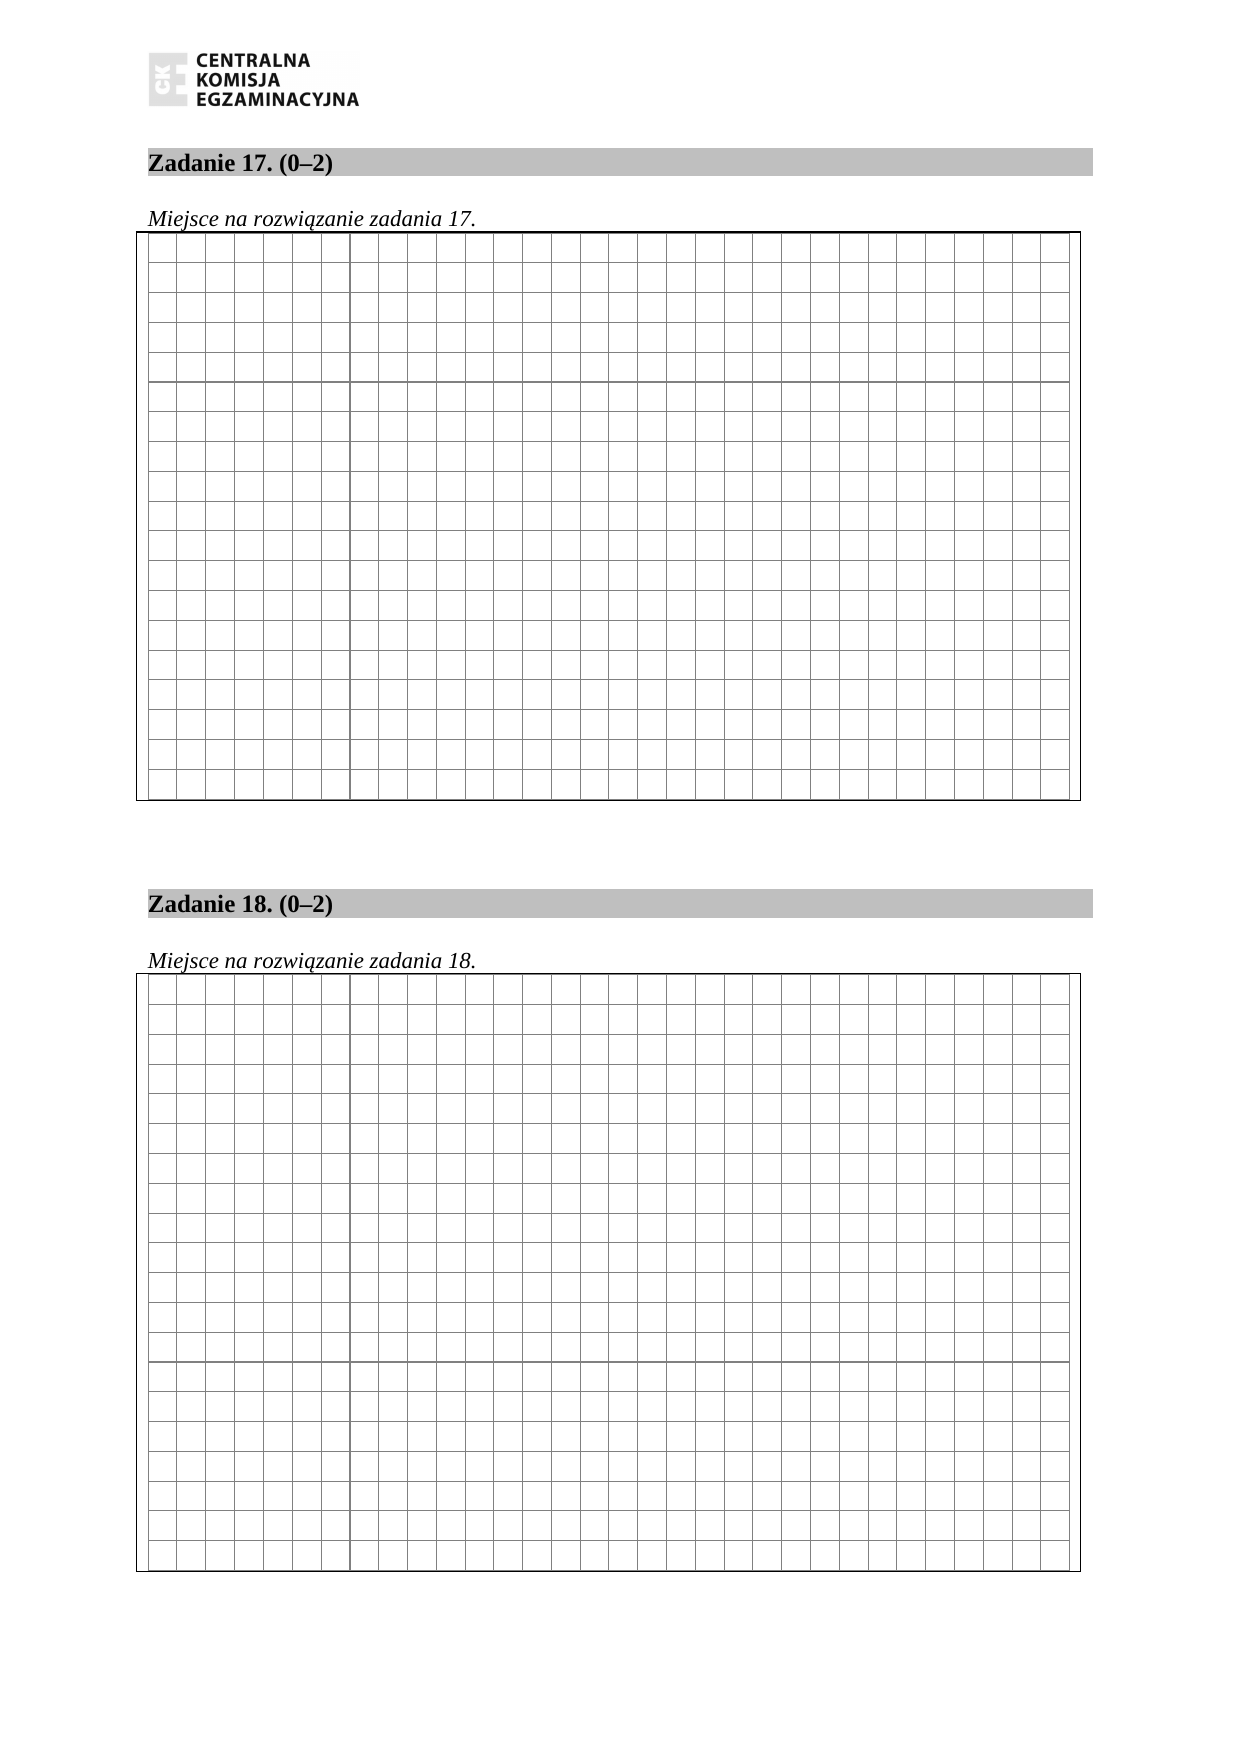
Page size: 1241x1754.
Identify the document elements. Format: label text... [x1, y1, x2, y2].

table_header [379, 442, 407, 471]
table_header [725, 1422, 752, 1451]
table_header [782, 740, 810, 769]
table_header [437, 412, 465, 441]
table_header [955, 1541, 983, 1570]
table_header [609, 621, 637, 650]
table_header [293, 591, 321, 620]
table_header [609, 323, 637, 352]
table_header [638, 1035, 666, 1064]
table_header [264, 1005, 292, 1034]
table_header [581, 1511, 608, 1540]
table_header [696, 1422, 724, 1451]
table_header [206, 472, 234, 501]
table_header [667, 234, 695, 262]
table_header [840, 1005, 868, 1034]
table_header [149, 1214, 176, 1242]
table_header [638, 293, 666, 322]
table_header [897, 383, 925, 411]
table_header [322, 472, 349, 501]
table_header [206, 1273, 234, 1302]
table_header [581, 1333, 608, 1361]
table_header [869, 1094, 896, 1123]
table_header [1013, 323, 1040, 352]
table_header [235, 1124, 263, 1153]
table_header [408, 1154, 436, 1183]
table_header [753, 740, 781, 769]
table_header [552, 1243, 580, 1272]
table_header [235, 1333, 263, 1361]
table_header [552, 1214, 580, 1242]
table_header [293, 1214, 321, 1242]
table_header [1013, 383, 1040, 411]
table_header [437, 1452, 465, 1481]
table_header [494, 234, 522, 262]
table_header [725, 383, 752, 411]
table_header [494, 442, 522, 471]
table_header [926, 1184, 954, 1213]
table_header [840, 1511, 868, 1540]
table_header [667, 975, 695, 1004]
table_header [753, 1214, 781, 1242]
table_header [667, 412, 695, 441]
table_header [552, 323, 580, 352]
table_header [638, 383, 666, 411]
table_header [955, 651, 983, 679]
table_header [322, 1303, 349, 1332]
table_header [523, 293, 551, 322]
table_header [869, 412, 896, 441]
table_header [137, 974, 148, 1571]
table_header [379, 740, 407, 769]
table_header [984, 621, 1012, 650]
table_header [753, 323, 781, 352]
table_header [696, 353, 724, 381]
table_header [696, 442, 724, 471]
table_header [725, 1541, 752, 1570]
table_header [1013, 1452, 1040, 1481]
table_header [494, 1124, 522, 1153]
table_header [667, 383, 695, 411]
table_header [177, 975, 205, 1004]
table_header [984, 1452, 1012, 1481]
table_header [840, 1214, 868, 1242]
table_header [235, 502, 263, 530]
table_header [638, 1303, 666, 1332]
table_header [523, 263, 551, 292]
table_header [1041, 591, 1069, 620]
table_header [638, 412, 666, 441]
table_header [696, 1214, 724, 1242]
table_header [753, 1273, 781, 1302]
table_header [869, 710, 896, 739]
table_header [293, 651, 321, 679]
table_header [293, 412, 321, 441]
table_header [322, 323, 349, 352]
table_header [1041, 412, 1069, 441]
table_header [322, 412, 349, 441]
table_header [984, 1005, 1012, 1034]
table_header [840, 770, 868, 799]
table_header [322, 1035, 349, 1064]
table_header [466, 1124, 493, 1153]
table_header [869, 323, 896, 352]
table_header [437, 1065, 465, 1093]
table_header [869, 1422, 896, 1451]
table_header [1013, 1005, 1040, 1034]
table_header [351, 621, 378, 650]
table_header [1070, 974, 1080, 1571]
table_header [149, 353, 176, 381]
table_header [782, 234, 810, 262]
table_header [1041, 975, 1069, 1004]
table_header [581, 531, 608, 560]
table_header [235, 710, 263, 739]
table_header [955, 1065, 983, 1093]
table_header [725, 442, 752, 471]
table_header [811, 1154, 839, 1183]
table_header [782, 770, 810, 799]
table_header [782, 651, 810, 679]
table_header [322, 621, 349, 650]
table_header [293, 1065, 321, 1093]
table_header [437, 710, 465, 739]
table_header [437, 561, 465, 590]
table_header [149, 1065, 176, 1093]
table_header [206, 531, 234, 560]
table_header [897, 1243, 925, 1272]
table_header [1041, 1422, 1069, 1451]
table_header [955, 975, 983, 1004]
table_header [840, 621, 868, 650]
table_header [609, 1214, 637, 1242]
table_header [552, 353, 580, 381]
table_header [753, 1094, 781, 1123]
table_header [984, 412, 1012, 441]
table_header [926, 263, 954, 292]
table_header [897, 1511, 925, 1540]
table_header [696, 621, 724, 650]
table_header [696, 502, 724, 530]
table_header [638, 1243, 666, 1272]
table_header [1041, 1065, 1069, 1093]
table_header [149, 1005, 176, 1034]
table_header [955, 680, 983, 709]
table_header [264, 1452, 292, 1481]
table_header [753, 1065, 781, 1093]
table_header [137, 233, 148, 800]
table_header [552, 1005, 580, 1034]
table_header [638, 770, 666, 799]
table_header [811, 323, 839, 352]
table_header [293, 561, 321, 590]
table_header [149, 293, 176, 322]
table_header [293, 472, 321, 501]
table_header [696, 323, 724, 352]
table_header [523, 353, 551, 381]
table_header [322, 770, 349, 799]
table_header [897, 591, 925, 620]
table_header [984, 1392, 1012, 1421]
table_header [437, 1184, 465, 1213]
table_header [725, 770, 752, 799]
table_header [552, 1482, 580, 1510]
table_header [811, 1303, 839, 1332]
table_header [897, 293, 925, 322]
table_header [696, 561, 724, 590]
table_header [293, 1035, 321, 1064]
table_header [437, 1303, 465, 1332]
table_header [753, 680, 781, 709]
table_header [523, 1065, 551, 1093]
table_header [466, 740, 493, 769]
table_header [581, 1243, 608, 1272]
table_header [494, 1541, 522, 1570]
table_header [1013, 1303, 1040, 1332]
table_header [264, 1273, 292, 1302]
table_header [926, 1392, 954, 1421]
table_header [581, 770, 608, 799]
table_header [177, 1214, 205, 1242]
table_header [322, 1243, 349, 1272]
table_header [811, 442, 839, 471]
table_header [638, 561, 666, 590]
table_header [177, 412, 205, 441]
table_header [177, 740, 205, 769]
table_header [782, 1452, 810, 1481]
table_header [437, 1273, 465, 1302]
table_header [1070, 233, 1080, 800]
table_header [408, 1303, 436, 1332]
table_header [408, 442, 436, 471]
table_header [1041, 1124, 1069, 1153]
table_header [264, 293, 292, 322]
table_header [264, 1184, 292, 1213]
table_header [206, 975, 234, 1004]
table_header [609, 1392, 637, 1421]
table_header [782, 442, 810, 471]
table_header [494, 710, 522, 739]
table_header [667, 1363, 695, 1391]
table_header [638, 531, 666, 560]
table_header [638, 1154, 666, 1183]
table_header [725, 1154, 752, 1183]
table_header [840, 1303, 868, 1332]
table_header [869, 1124, 896, 1153]
table_header [638, 710, 666, 739]
table_header [408, 293, 436, 322]
table_header [811, 1243, 839, 1272]
table_header [638, 472, 666, 501]
table_header [609, 442, 637, 471]
table_header [149, 1184, 176, 1213]
table_header [667, 1184, 695, 1213]
table_header [206, 1392, 234, 1421]
table_header [149, 1035, 176, 1064]
table_header [351, 770, 378, 799]
table_header [696, 1511, 724, 1540]
table_header [581, 1035, 608, 1064]
table_header [782, 561, 810, 590]
table_header [177, 502, 205, 530]
table_header [581, 1124, 608, 1153]
table_header [351, 591, 378, 620]
table_header [379, 1482, 407, 1510]
table_header [667, 621, 695, 650]
table_header [523, 1303, 551, 1332]
table_header [264, 1422, 292, 1451]
table_header [466, 1094, 493, 1123]
table_header [782, 1273, 810, 1302]
table_header [466, 1452, 493, 1481]
table_header [984, 1303, 1012, 1332]
table_header [177, 353, 205, 381]
table_header [437, 621, 465, 650]
table_header [581, 412, 608, 441]
table_header [552, 1065, 580, 1093]
table_header [293, 1511, 321, 1540]
table_header [466, 412, 493, 441]
table_header [408, 263, 436, 292]
table_header [753, 591, 781, 620]
table_header [696, 1303, 724, 1332]
table_header [725, 1065, 752, 1093]
table_header [753, 1482, 781, 1510]
table_header [206, 1005, 234, 1034]
table_header [149, 1124, 176, 1153]
table_header [955, 1422, 983, 1451]
table_header [955, 770, 983, 799]
table_header [408, 1363, 436, 1391]
table_header [609, 472, 637, 501]
table_header [696, 531, 724, 560]
table_header [523, 651, 551, 679]
table_header [811, 1363, 839, 1391]
table_header [926, 442, 954, 471]
table_header [235, 1482, 263, 1510]
table_header [293, 1482, 321, 1510]
table_header [437, 323, 465, 352]
table_header [408, 1094, 436, 1123]
table_header [609, 1482, 637, 1510]
table_header [869, 1184, 896, 1213]
table_header [552, 1303, 580, 1332]
table_header [293, 502, 321, 530]
table_header [1013, 651, 1040, 679]
table_header [466, 1184, 493, 1213]
table_header [437, 1363, 465, 1391]
table_header [437, 1154, 465, 1183]
table_header [984, 770, 1012, 799]
table_header [1013, 353, 1040, 381]
table_header [897, 710, 925, 739]
table_header [437, 1422, 465, 1451]
table_header [466, 234, 493, 262]
table_header [955, 1184, 983, 1213]
table_header [351, 323, 378, 352]
table_header [494, 383, 522, 411]
table_header [638, 1482, 666, 1510]
table_header [149, 1541, 176, 1570]
table_header [753, 1005, 781, 1034]
table_header [926, 293, 954, 322]
table_header [926, 740, 954, 769]
table_header [466, 1333, 493, 1361]
table_header [149, 1482, 176, 1510]
table_header [293, 1273, 321, 1302]
table_header [206, 383, 234, 411]
table_header [1013, 1035, 1040, 1064]
table_header [466, 353, 493, 381]
table_header [408, 591, 436, 620]
table_header [177, 1392, 205, 1421]
table_header [523, 234, 551, 262]
table_header [293, 442, 321, 471]
table_header [840, 1541, 868, 1570]
table_header [235, 1541, 263, 1570]
table_header [552, 442, 580, 471]
table_header [408, 1422, 436, 1451]
table_header [753, 1184, 781, 1213]
table_header [609, 1005, 637, 1034]
table_header [897, 1363, 925, 1391]
table_header [897, 1273, 925, 1302]
table_header [926, 1511, 954, 1540]
table_header [552, 531, 580, 560]
table_header [552, 1392, 580, 1421]
table_header [235, 234, 263, 262]
table_header [984, 353, 1012, 381]
table_header [1013, 1482, 1040, 1510]
table_header [753, 1541, 781, 1570]
table_header [782, 1511, 810, 1540]
table_header [753, 621, 781, 650]
table_header [955, 1035, 983, 1064]
table_header [177, 1541, 205, 1570]
table_header [437, 680, 465, 709]
table_header [177, 1154, 205, 1183]
table_header [466, 472, 493, 501]
table_header [869, 442, 896, 471]
table_header [206, 1184, 234, 1213]
table_header [782, 1124, 810, 1153]
table_header [696, 651, 724, 679]
table_header [667, 263, 695, 292]
table_header [264, 651, 292, 679]
table_header [437, 975, 465, 1004]
table_header [897, 1065, 925, 1093]
table_header [264, 502, 292, 530]
table_header [149, 412, 176, 441]
table_header [177, 263, 205, 292]
table_header [351, 472, 378, 501]
table_header [869, 740, 896, 769]
table_header [667, 293, 695, 322]
table_header [264, 740, 292, 769]
table_header [926, 383, 954, 411]
table_header [264, 770, 292, 799]
table_header [1013, 442, 1040, 471]
table_header [609, 1303, 637, 1332]
table_header [177, 1333, 205, 1361]
table_header [725, 1363, 752, 1391]
table_header [322, 442, 349, 471]
table_header [869, 975, 896, 1004]
table_header [379, 1363, 407, 1391]
table_header [1013, 1333, 1040, 1361]
table_header [523, 975, 551, 1004]
table_header [696, 1273, 724, 1302]
table_header [1041, 680, 1069, 709]
table_header [552, 680, 580, 709]
table_header [322, 1154, 349, 1183]
table_header [782, 531, 810, 560]
table_header [379, 1065, 407, 1093]
table_header [984, 383, 1012, 411]
table_header [552, 1273, 580, 1302]
table_header [379, 680, 407, 709]
table_header [696, 1035, 724, 1064]
table_header [235, 770, 263, 799]
table_header [840, 1273, 868, 1302]
table_header [725, 1243, 752, 1272]
table_header [408, 1184, 436, 1213]
table_header [1041, 472, 1069, 501]
table_header [1013, 1511, 1040, 1540]
table_header [235, 442, 263, 471]
table_header [984, 1363, 1012, 1391]
table_header [322, 1482, 349, 1510]
table_header [667, 710, 695, 739]
table_header [725, 1452, 752, 1481]
table_header [638, 1094, 666, 1123]
table_header [581, 1452, 608, 1481]
table_header [840, 710, 868, 739]
table_header [638, 1184, 666, 1213]
table_header [322, 234, 349, 262]
table_header [638, 1511, 666, 1540]
table_header [753, 651, 781, 679]
table_header [840, 323, 868, 352]
table_header [293, 1094, 321, 1123]
table_header [552, 502, 580, 530]
table_header [782, 710, 810, 739]
table_header [437, 353, 465, 381]
table_header [206, 1303, 234, 1332]
table_header [235, 412, 263, 441]
table_header [1041, 1243, 1069, 1272]
table_header [725, 293, 752, 322]
table_header [1013, 1363, 1040, 1391]
table_header [206, 1065, 234, 1093]
table_header [149, 1392, 176, 1421]
table_header [926, 234, 954, 262]
table_header [177, 1124, 205, 1153]
table_header [408, 621, 436, 650]
table_header [753, 472, 781, 501]
table_header [840, 1363, 868, 1391]
table_header [581, 1541, 608, 1570]
table_header [206, 502, 234, 530]
table_header [264, 412, 292, 441]
table_header [811, 383, 839, 411]
table_header [667, 353, 695, 381]
table_header [581, 591, 608, 620]
table_header [408, 1065, 436, 1093]
table_header [782, 263, 810, 292]
table_header [897, 531, 925, 560]
table_header [523, 442, 551, 471]
table_header [955, 383, 983, 411]
table_header [811, 1124, 839, 1153]
table_header [753, 531, 781, 560]
table_header [379, 1511, 407, 1540]
table_header [206, 1482, 234, 1510]
table_header [869, 263, 896, 292]
table_header [149, 740, 176, 769]
table_header [725, 234, 752, 262]
table_header [264, 1511, 292, 1540]
table_header [379, 1124, 407, 1153]
table_header [235, 1363, 263, 1391]
table_header [264, 1243, 292, 1272]
table_header [437, 1511, 465, 1540]
table_header [177, 323, 205, 352]
table_header [523, 502, 551, 530]
table_header [206, 740, 234, 769]
table_header [984, 502, 1012, 530]
table_header [926, 710, 954, 739]
table_header [206, 234, 234, 262]
table_header [379, 1303, 407, 1332]
table_header [955, 1094, 983, 1123]
picture [147, 51, 360, 108]
table_header [494, 1511, 522, 1540]
table_header [523, 740, 551, 769]
table_header [897, 263, 925, 292]
table_header [293, 1541, 321, 1570]
table_header [523, 412, 551, 441]
table_header [149, 1511, 176, 1540]
table_header [494, 1333, 522, 1361]
table_header [494, 975, 522, 1004]
table_header [609, 1273, 637, 1302]
table_header [984, 1243, 1012, 1272]
table_header [667, 591, 695, 620]
table_header [1041, 740, 1069, 769]
table_header [811, 1392, 839, 1421]
table_header [437, 1214, 465, 1242]
table_header [206, 621, 234, 650]
table_header [1041, 1452, 1069, 1481]
table_header [177, 442, 205, 471]
table_header [206, 263, 234, 292]
table_header [897, 323, 925, 352]
table_header [811, 770, 839, 799]
table_header [984, 1482, 1012, 1510]
table_header [984, 323, 1012, 352]
table_header [206, 1422, 234, 1451]
table_header [149, 1273, 176, 1302]
table_header [897, 1094, 925, 1123]
table_header [235, 561, 263, 590]
table_header [840, 234, 868, 262]
table_header [811, 1273, 839, 1302]
table_header [638, 651, 666, 679]
table_header [293, 710, 321, 739]
table_header [494, 740, 522, 769]
table_header [149, 442, 176, 471]
table_header [1013, 1154, 1040, 1183]
table_header [264, 1124, 292, 1153]
table_header [869, 1541, 896, 1570]
table_header [264, 680, 292, 709]
table_header [782, 502, 810, 530]
table_header [638, 234, 666, 262]
table_header [667, 1482, 695, 1510]
table_header [696, 1243, 724, 1272]
table_header [840, 1154, 868, 1183]
table_header [1041, 1303, 1069, 1332]
table_header [466, 293, 493, 322]
table_header [264, 1363, 292, 1391]
table_header [206, 651, 234, 679]
table_header [1041, 710, 1069, 739]
table_header [725, 621, 752, 650]
table_header [206, 1154, 234, 1183]
table_header [782, 1065, 810, 1093]
table_header [897, 472, 925, 501]
table_header [840, 975, 868, 1004]
table_header [466, 1482, 493, 1510]
table_header [840, 591, 868, 620]
table_header [437, 383, 465, 411]
table_header [696, 740, 724, 769]
table_header [437, 740, 465, 769]
table_header [293, 975, 321, 1004]
text Miejsce na rozwiązanie zadania 17. [148, 205, 1093, 231]
table_header [408, 353, 436, 381]
table_header [177, 383, 205, 411]
table_header [926, 680, 954, 709]
table_header [696, 1065, 724, 1093]
table_header [379, 293, 407, 322]
table_header [523, 1333, 551, 1361]
table_header [1041, 561, 1069, 590]
table_header [581, 710, 608, 739]
table_header [379, 1541, 407, 1570]
table_header [552, 1363, 580, 1391]
table_header [926, 1333, 954, 1361]
table_header [638, 1124, 666, 1153]
table_header [638, 1392, 666, 1421]
table_header [177, 1511, 205, 1540]
table_header [638, 1273, 666, 1302]
table_header [840, 1124, 868, 1153]
table_header [840, 1392, 868, 1421]
table_header [897, 975, 925, 1004]
table_header [552, 1184, 580, 1213]
table_header [206, 561, 234, 590]
table_header [897, 1303, 925, 1332]
table_header [149, 531, 176, 560]
table_header [408, 383, 436, 411]
table_header [437, 293, 465, 322]
table_header [1013, 770, 1040, 799]
table_header [235, 472, 263, 501]
table_header [351, 680, 378, 709]
table_header [149, 621, 176, 650]
table_header [753, 1243, 781, 1272]
table_header [955, 1333, 983, 1361]
table_header [840, 442, 868, 471]
table_header [581, 975, 608, 1004]
table_header [581, 234, 608, 262]
table_header [1041, 263, 1069, 292]
text Zadanie 18. (0–2) [148, 889, 1093, 918]
table_header [1041, 1392, 1069, 1421]
table_header [494, 1303, 522, 1332]
table_header [926, 1065, 954, 1093]
table_header [696, 1094, 724, 1123]
table_header [235, 621, 263, 650]
table_header [351, 1333, 378, 1361]
table_header [609, 1154, 637, 1183]
table_header [667, 1243, 695, 1272]
table_header [725, 1094, 752, 1123]
table_header [753, 1154, 781, 1183]
table_header [667, 1333, 695, 1361]
table_header [609, 383, 637, 411]
table_header [725, 975, 752, 1004]
table_header [1041, 1541, 1069, 1570]
table_header [149, 975, 176, 1004]
table_header [753, 502, 781, 530]
table_header [638, 740, 666, 769]
table_header [955, 412, 983, 441]
table_header [869, 561, 896, 590]
table_header [408, 1273, 436, 1302]
table_header [149, 1094, 176, 1123]
table_header [293, 1422, 321, 1451]
table_header [293, 353, 321, 381]
table_header [1041, 1184, 1069, 1213]
table_header [466, 383, 493, 411]
table_header [523, 621, 551, 650]
table_header [466, 975, 493, 1004]
table_header [782, 975, 810, 1004]
table_header [897, 1035, 925, 1064]
table_header [235, 1035, 263, 1064]
table_header [293, 1333, 321, 1361]
table_header [638, 1363, 666, 1391]
table_header [840, 1333, 868, 1361]
table_header [1041, 1154, 1069, 1183]
table_header [293, 1124, 321, 1153]
table_header [408, 502, 436, 530]
table_header [926, 1154, 954, 1183]
table_header [1013, 591, 1040, 620]
table_header [696, 770, 724, 799]
table_header [581, 263, 608, 292]
table_header [379, 770, 407, 799]
table_header [351, 1214, 378, 1242]
table_header [696, 412, 724, 441]
table_header [1013, 1273, 1040, 1302]
table_header [782, 1333, 810, 1361]
table_header [293, 1154, 321, 1183]
table_header [955, 263, 983, 292]
table_header [1013, 502, 1040, 530]
table_header [955, 1273, 983, 1302]
table_header [581, 323, 608, 352]
table_header [149, 680, 176, 709]
table_header [437, 1392, 465, 1421]
table_header [552, 234, 580, 262]
table_header [840, 472, 868, 501]
table_header [293, 1392, 321, 1421]
table_header [149, 472, 176, 501]
table_header [206, 710, 234, 739]
table_header [408, 531, 436, 560]
table_header [149, 651, 176, 679]
table_header [235, 1094, 263, 1123]
table_header [782, 1392, 810, 1421]
table_header [523, 323, 551, 352]
table_header [609, 1094, 637, 1123]
table_header [177, 1303, 205, 1332]
table_header [206, 591, 234, 620]
table_header [408, 412, 436, 441]
table_header [322, 531, 349, 560]
table_header [322, 1363, 349, 1391]
table_header [840, 1422, 868, 1451]
table_header [379, 472, 407, 501]
table_header [235, 975, 263, 1004]
table_header [926, 323, 954, 352]
table_header [437, 234, 465, 262]
table_header [581, 1482, 608, 1510]
table_header [638, 263, 666, 292]
table_header [552, 1541, 580, 1570]
table_header [437, 770, 465, 799]
table_header [897, 353, 925, 381]
table_header [696, 472, 724, 501]
table_header [379, 1154, 407, 1183]
table_header [466, 770, 493, 799]
table_header [379, 1392, 407, 1421]
table_header [955, 1303, 983, 1332]
table_header [811, 591, 839, 620]
table_header [725, 651, 752, 679]
table_header [984, 1511, 1012, 1540]
table_header [955, 323, 983, 352]
table_header [897, 1452, 925, 1481]
table_header [782, 1422, 810, 1451]
table_header [984, 710, 1012, 739]
table_header [494, 1363, 522, 1391]
table_header [523, 1184, 551, 1213]
table_header [725, 1214, 752, 1242]
table_header [897, 1154, 925, 1183]
table_header [264, 1035, 292, 1064]
table_header [782, 621, 810, 650]
text Miejsce na rozwiązanie zadania 18. [148, 947, 1093, 973]
table_header [264, 1154, 292, 1183]
table_header [811, 502, 839, 530]
table_header [581, 383, 608, 411]
table_header [235, 680, 263, 709]
table_header [725, 1035, 752, 1064]
table_header [667, 1094, 695, 1123]
table_header [811, 1214, 839, 1242]
table_header [811, 263, 839, 292]
table_header [955, 1124, 983, 1153]
table_header [437, 1541, 465, 1570]
table_header [235, 531, 263, 560]
table_header [408, 1511, 436, 1540]
table_header [235, 1243, 263, 1272]
table_header [840, 561, 868, 590]
table_header [437, 651, 465, 679]
table_header [322, 1184, 349, 1213]
table_header [581, 651, 608, 679]
table_header [523, 561, 551, 590]
table_header [811, 1452, 839, 1481]
table_header [494, 412, 522, 441]
table_header [408, 1392, 436, 1421]
table_header [206, 323, 234, 352]
table_header [1041, 531, 1069, 560]
table_header [379, 1273, 407, 1302]
table_header [552, 1333, 580, 1361]
table_header [379, 591, 407, 620]
table_header [494, 1065, 522, 1093]
table_header [840, 740, 868, 769]
table_header [149, 561, 176, 590]
table_header [581, 1363, 608, 1391]
table_header [177, 710, 205, 739]
table_header [552, 561, 580, 590]
table_header [206, 1363, 234, 1391]
table_header [494, 293, 522, 322]
table_header [264, 1065, 292, 1093]
table_header [523, 710, 551, 739]
table_header [149, 502, 176, 530]
table_header [408, 975, 436, 1004]
table_header [926, 1124, 954, 1153]
table_header [408, 680, 436, 709]
table_header [235, 1392, 263, 1421]
table_header [782, 383, 810, 411]
table_header [1041, 1214, 1069, 1242]
table_header [408, 710, 436, 739]
table_header [466, 1511, 493, 1540]
table_header [408, 740, 436, 769]
table_header [264, 621, 292, 650]
table_header [955, 1154, 983, 1183]
table_header [177, 293, 205, 322]
table_header [351, 561, 378, 590]
table_header [609, 293, 637, 322]
table_header [206, 412, 234, 441]
table_header [955, 442, 983, 471]
table_header [523, 383, 551, 411]
table_header [840, 1094, 868, 1123]
table_header [235, 1184, 263, 1213]
table_header [581, 1094, 608, 1123]
table_header [494, 591, 522, 620]
table_header [149, 1333, 176, 1361]
table_header [696, 234, 724, 262]
table_header [552, 1094, 580, 1123]
table_header [351, 383, 378, 411]
table_header [926, 621, 954, 650]
table_header [725, 1511, 752, 1540]
table_header [206, 353, 234, 381]
table_header [293, 1243, 321, 1272]
table_header [552, 651, 580, 679]
table_header [177, 621, 205, 650]
table_header [926, 1094, 954, 1123]
table_header [811, 1422, 839, 1451]
table_header [293, 263, 321, 292]
table_header [264, 531, 292, 560]
table_header [1013, 710, 1040, 739]
table_header [466, 1273, 493, 1302]
table_header [206, 1094, 234, 1123]
table_header [696, 293, 724, 322]
table_header [926, 1363, 954, 1391]
table_header [552, 1035, 580, 1064]
table_header [523, 472, 551, 501]
table_header [437, 531, 465, 560]
table_header [351, 1005, 378, 1034]
table_header [581, 740, 608, 769]
table_header [840, 531, 868, 560]
table_header [466, 531, 493, 560]
table_header [552, 293, 580, 322]
table_header [149, 323, 176, 352]
table_header [955, 1452, 983, 1481]
table_header [1041, 1005, 1069, 1034]
table_header [725, 1392, 752, 1421]
table_header [523, 1094, 551, 1123]
table_header [351, 1392, 378, 1421]
table_header [667, 1065, 695, 1093]
table_header [235, 263, 263, 292]
table_header [725, 323, 752, 352]
table_header [408, 1124, 436, 1153]
table_header [869, 770, 896, 799]
table_header [869, 680, 896, 709]
table_header [840, 502, 868, 530]
table_header [206, 1243, 234, 1272]
table_header [840, 1482, 868, 1510]
table_header [149, 591, 176, 620]
table_header [494, 472, 522, 501]
table_header [552, 1124, 580, 1153]
table_header [149, 1452, 176, 1481]
table_header [523, 1154, 551, 1183]
table_header [523, 1035, 551, 1064]
table_header [840, 263, 868, 292]
table_header [984, 651, 1012, 679]
table_header [523, 1243, 551, 1272]
table_header [437, 591, 465, 620]
table_header [869, 472, 896, 501]
table_header [984, 263, 1012, 292]
table_header [177, 561, 205, 590]
table_header [1041, 770, 1069, 799]
table_header [494, 502, 522, 530]
table_header [437, 1243, 465, 1272]
table_header [869, 1392, 896, 1421]
table_header [494, 680, 522, 709]
table_header [897, 1184, 925, 1213]
table_header [984, 1273, 1012, 1302]
table_header [523, 1363, 551, 1391]
table_header [379, 1452, 407, 1481]
table_header [235, 1303, 263, 1332]
table_header [379, 1035, 407, 1064]
table_header [149, 1243, 176, 1272]
table_header [581, 1065, 608, 1093]
table_header [753, 442, 781, 471]
table_header [552, 621, 580, 650]
table_header [667, 740, 695, 769]
table_header [897, 680, 925, 709]
table_header [351, 975, 378, 1004]
table_header [379, 710, 407, 739]
table_header [609, 1333, 637, 1361]
table_header [379, 651, 407, 679]
table_header [466, 621, 493, 650]
table_header [609, 1541, 637, 1570]
table_header [725, 1303, 752, 1332]
table_header [869, 1363, 896, 1391]
table_header [840, 293, 868, 322]
table_header [1013, 234, 1040, 262]
table_header [725, 1273, 752, 1302]
table_header [523, 1422, 551, 1451]
table_header [926, 1273, 954, 1302]
table_header [379, 1094, 407, 1123]
table_header [725, 1184, 752, 1213]
table_header [322, 740, 349, 769]
table_header [869, 621, 896, 650]
table_header [753, 353, 781, 381]
table_header [782, 293, 810, 322]
table_header [926, 651, 954, 679]
table_header [638, 1452, 666, 1481]
table_header [638, 1422, 666, 1451]
table_header [408, 1333, 436, 1361]
table_header [264, 1303, 292, 1332]
table_header [466, 263, 493, 292]
table_header [696, 680, 724, 709]
table_header [667, 561, 695, 590]
table_header [293, 1184, 321, 1213]
table_header [869, 591, 896, 620]
table_header [984, 1333, 1012, 1361]
table_header [1013, 1243, 1040, 1272]
table_header [696, 710, 724, 739]
table_header [811, 234, 839, 262]
table_header [206, 1124, 234, 1153]
table_header [984, 680, 1012, 709]
table_header [667, 680, 695, 709]
table_header [955, 1363, 983, 1391]
table_header [984, 472, 1012, 501]
table_header [523, 591, 551, 620]
table_header [494, 1452, 522, 1481]
table_header [379, 1005, 407, 1034]
table_header [696, 1363, 724, 1391]
table_header [955, 621, 983, 650]
table_header [609, 1065, 637, 1093]
table_header [840, 412, 868, 441]
table_header [466, 591, 493, 620]
table_header [206, 1541, 234, 1570]
table_header [1013, 740, 1040, 769]
table_header [351, 1511, 378, 1540]
table_header [753, 293, 781, 322]
table_header [667, 1511, 695, 1540]
table_header [609, 234, 637, 262]
table_header [437, 442, 465, 471]
table_header [581, 353, 608, 381]
table_header [869, 1035, 896, 1064]
table_header [811, 353, 839, 381]
table_header [926, 472, 954, 501]
table_header [351, 1154, 378, 1183]
table_header [264, 353, 292, 381]
table_header [782, 1094, 810, 1123]
table_header [581, 680, 608, 709]
table_header [206, 293, 234, 322]
table_header [494, 1422, 522, 1451]
table_header [149, 770, 176, 799]
table_header [897, 502, 925, 530]
table_header [408, 1243, 436, 1272]
table_header [322, 353, 349, 381]
table_header [351, 353, 378, 381]
table_header [897, 1214, 925, 1242]
table_header [581, 1303, 608, 1332]
table_header [149, 383, 176, 411]
table_header [609, 680, 637, 709]
table_header [494, 651, 522, 679]
table_header [984, 234, 1012, 262]
table_header [753, 234, 781, 262]
table_header [322, 1005, 349, 1034]
table_header [984, 442, 1012, 471]
table_header [926, 1214, 954, 1242]
table_header [1041, 1035, 1069, 1064]
table_header [523, 1482, 551, 1510]
table_header [235, 1065, 263, 1093]
table_header [293, 770, 321, 799]
table_header [322, 1392, 349, 1421]
table_header [408, 1482, 436, 1510]
table_header [926, 1422, 954, 1451]
table_header [149, 710, 176, 739]
table_header [609, 710, 637, 739]
table_header [322, 383, 349, 411]
table_header [869, 1154, 896, 1183]
table_header [523, 1541, 551, 1570]
table_header [494, 1243, 522, 1272]
table_header [206, 1333, 234, 1361]
table_header [149, 1363, 176, 1391]
table_header [984, 561, 1012, 590]
table_header [725, 680, 752, 709]
table_header [1013, 293, 1040, 322]
table_header [437, 1094, 465, 1123]
table_header [811, 1094, 839, 1123]
table_header [984, 1035, 1012, 1064]
table_header [869, 651, 896, 679]
table_header [379, 1422, 407, 1451]
table_header [177, 1482, 205, 1510]
table_header [408, 472, 436, 501]
table_header [322, 591, 349, 620]
table_header [984, 1065, 1012, 1093]
table_header [811, 293, 839, 322]
table_header [351, 1452, 378, 1481]
table_header [494, 323, 522, 352]
table_header [177, 1452, 205, 1481]
table_header [609, 1184, 637, 1213]
table_header [552, 1422, 580, 1451]
table_header [696, 1124, 724, 1153]
table_header [466, 1243, 493, 1272]
table_header [235, 1154, 263, 1183]
table_header [840, 353, 868, 381]
table_header [897, 1541, 925, 1570]
table_header [753, 1333, 781, 1361]
table_header [523, 770, 551, 799]
table_header [466, 502, 493, 530]
table_header [351, 1303, 378, 1332]
table_header [293, 383, 321, 411]
table_header [926, 531, 954, 560]
table_header [725, 472, 752, 501]
table_header [1013, 1392, 1040, 1421]
table_header [351, 1065, 378, 1093]
table_header [149, 1154, 176, 1183]
table_header [581, 1184, 608, 1213]
table_header [782, 1154, 810, 1183]
table_header [494, 1214, 522, 1242]
table_header [696, 1005, 724, 1034]
table_header [177, 472, 205, 501]
table_header [840, 1035, 868, 1064]
table_header [177, 770, 205, 799]
table_header [437, 263, 465, 292]
table_header [552, 1452, 580, 1481]
table_header [293, 1303, 321, 1332]
table_header [638, 1333, 666, 1361]
table_header [408, 323, 436, 352]
table_header [638, 621, 666, 650]
table_header [494, 1184, 522, 1213]
table_header [264, 710, 292, 739]
table_header [667, 1035, 695, 1064]
table_header [1013, 263, 1040, 292]
table_header [725, 591, 752, 620]
table_header [725, 502, 752, 530]
table_header [984, 740, 1012, 769]
table_header [235, 591, 263, 620]
table_header [782, 680, 810, 709]
table_header [351, 1035, 378, 1064]
table_header [322, 1124, 349, 1153]
table_header [235, 1511, 263, 1540]
table_header [264, 383, 292, 411]
table_header [177, 680, 205, 709]
table_header [177, 234, 205, 262]
table_header [552, 770, 580, 799]
table_header [1041, 323, 1069, 352]
table_header [955, 293, 983, 322]
table_header [322, 1214, 349, 1242]
table_header [897, 1392, 925, 1421]
table_header [379, 323, 407, 352]
table_header [379, 383, 407, 411]
table_header [581, 472, 608, 501]
table_header [897, 651, 925, 679]
table_header [293, 740, 321, 769]
table_header [177, 1243, 205, 1272]
table_header [926, 412, 954, 441]
table_header [782, 1303, 810, 1332]
table_header [926, 1035, 954, 1064]
table_header [869, 293, 896, 322]
table_header [1013, 680, 1040, 709]
table_header [782, 1035, 810, 1064]
table_header [466, 1541, 493, 1570]
table_header [177, 1184, 205, 1213]
table_header [811, 1333, 839, 1361]
table_header [955, 1392, 983, 1421]
table_header [1013, 1422, 1040, 1451]
table_header [840, 1065, 868, 1093]
table_header [696, 383, 724, 411]
table_header [667, 1273, 695, 1302]
table_header [437, 1482, 465, 1510]
table_header [206, 1511, 234, 1540]
table_header [753, 770, 781, 799]
table_header [725, 263, 752, 292]
table_header [264, 975, 292, 1004]
table_header [811, 1511, 839, 1540]
table_header [638, 680, 666, 709]
table_header [177, 651, 205, 679]
table_header [206, 1214, 234, 1242]
table_header [552, 710, 580, 739]
table_header [869, 1005, 896, 1034]
table_header [466, 1214, 493, 1242]
table_header [811, 1184, 839, 1213]
table_header [322, 502, 349, 530]
table_header [667, 1154, 695, 1183]
table_header [696, 591, 724, 620]
table_header [696, 1541, 724, 1570]
table_header [782, 323, 810, 352]
table_header [811, 412, 839, 441]
table_header [552, 383, 580, 411]
table_header [725, 353, 752, 381]
table_header [811, 1005, 839, 1034]
table_header [552, 412, 580, 441]
table_header [466, 651, 493, 679]
table_header [466, 1035, 493, 1064]
table_header [177, 1363, 205, 1391]
table_header [379, 531, 407, 560]
table_header [552, 1154, 580, 1183]
table_header [1013, 1541, 1040, 1570]
table_header [667, 502, 695, 530]
table_header [811, 472, 839, 501]
table_header [869, 1214, 896, 1242]
table_header [811, 740, 839, 769]
table_header [408, 234, 436, 262]
table_header [609, 740, 637, 769]
table_header [667, 1005, 695, 1034]
table_header [523, 531, 551, 560]
table_header [149, 1422, 176, 1451]
table_header [926, 770, 954, 799]
table_header [351, 1541, 378, 1570]
table_header [667, 1452, 695, 1481]
table_header [782, 1541, 810, 1570]
table_header [322, 680, 349, 709]
table_header [638, 1005, 666, 1034]
table_header [177, 1065, 205, 1093]
table_header [897, 1124, 925, 1153]
table_header [1041, 383, 1069, 411]
table_header [408, 1214, 436, 1242]
table_header [926, 1541, 954, 1570]
table_header [466, 1363, 493, 1391]
table_header [235, 1005, 263, 1034]
table_header [725, 1124, 752, 1153]
table_header [753, 263, 781, 292]
table_header [1041, 502, 1069, 530]
table_header [379, 263, 407, 292]
table_header [437, 1005, 465, 1034]
table_header [782, 472, 810, 501]
table_header [696, 1452, 724, 1481]
table_header [811, 680, 839, 709]
table_header [293, 323, 321, 352]
table_header [782, 1363, 810, 1391]
table_header [581, 1273, 608, 1302]
table_header [437, 1333, 465, 1361]
table_header [753, 1511, 781, 1540]
table_header [638, 323, 666, 352]
table_header [264, 561, 292, 590]
table_header [609, 770, 637, 799]
table_header [149, 1303, 176, 1332]
table_header [523, 1124, 551, 1153]
table_header [638, 1214, 666, 1242]
table_header [293, 1005, 321, 1034]
table_header [351, 263, 378, 292]
table_header [811, 1541, 839, 1570]
table_header [725, 1482, 752, 1510]
table_header [322, 1422, 349, 1451]
table_header [667, 323, 695, 352]
table_header [869, 1065, 896, 1093]
table_header [494, 1154, 522, 1183]
table_header [149, 263, 176, 292]
table_header [379, 1333, 407, 1361]
table_header [609, 1511, 637, 1540]
table_header [322, 975, 349, 1004]
table_header [408, 1452, 436, 1481]
table_header [351, 442, 378, 471]
table_header [494, 531, 522, 560]
table_header [753, 1303, 781, 1332]
table_header [235, 293, 263, 322]
table_header [782, 1005, 810, 1034]
table_header [753, 1363, 781, 1391]
table_header [955, 234, 983, 262]
table_header [840, 651, 868, 679]
table_header [926, 975, 954, 1004]
table_header [437, 1035, 465, 1064]
table_header [955, 353, 983, 381]
table_header [177, 591, 205, 620]
table_header [926, 1482, 954, 1510]
table_header [235, 740, 263, 769]
table_header [984, 1422, 1012, 1451]
table_header [1013, 561, 1040, 590]
table_header [581, 1154, 608, 1183]
table_header [494, 561, 522, 590]
table_header [1041, 621, 1069, 650]
table_header [725, 710, 752, 739]
table_header [955, 1243, 983, 1272]
table_header [264, 234, 292, 262]
table_header [1013, 621, 1040, 650]
table_header [351, 710, 378, 739]
table_header [696, 975, 724, 1004]
table_header [782, 1243, 810, 1272]
table_header [466, 1005, 493, 1034]
table_header [667, 1214, 695, 1242]
table_header [466, 323, 493, 352]
table_header [293, 1452, 321, 1481]
table_header [264, 1482, 292, 1510]
table_header [667, 1392, 695, 1421]
table_header [235, 651, 263, 679]
table_header [293, 1363, 321, 1391]
table_header [753, 1035, 781, 1064]
table_header [609, 561, 637, 590]
table_header [581, 1392, 608, 1421]
table_header [466, 442, 493, 471]
table_header [869, 234, 896, 262]
table_header [609, 1422, 637, 1451]
table_header [667, 1303, 695, 1332]
table_header [926, 591, 954, 620]
table_header [1013, 1124, 1040, 1153]
table_header [523, 1511, 551, 1540]
table_header [523, 1452, 551, 1481]
table_header [753, 1124, 781, 1153]
table_header [609, 412, 637, 441]
table_header [379, 502, 407, 530]
table_header [609, 502, 637, 530]
table_header [235, 1452, 263, 1481]
table_header [609, 1035, 637, 1064]
table_header [897, 1333, 925, 1361]
table_header [926, 1243, 954, 1272]
table_header [1041, 293, 1069, 322]
table_header [322, 1094, 349, 1123]
table_header [753, 1452, 781, 1481]
table_header [638, 502, 666, 530]
table_header [552, 263, 580, 292]
table_header [667, 1422, 695, 1451]
table_header [322, 1273, 349, 1302]
table_header [1041, 1094, 1069, 1123]
table_header [955, 1482, 983, 1510]
table_header [466, 1154, 493, 1183]
table_header [322, 1541, 349, 1570]
table_header [206, 442, 234, 471]
table_header [177, 1273, 205, 1302]
table_header [322, 1511, 349, 1540]
table_header [869, 531, 896, 560]
table_header [494, 263, 522, 292]
table_header [753, 561, 781, 590]
table_header [753, 412, 781, 441]
table_header [811, 710, 839, 739]
table_header [466, 1422, 493, 1451]
table_header [840, 1184, 868, 1213]
table_header [379, 621, 407, 650]
table_header [609, 1452, 637, 1481]
table_header [926, 1452, 954, 1481]
table_header [869, 1452, 896, 1481]
table_header [351, 651, 378, 679]
table_header [379, 234, 407, 262]
table_header [609, 531, 637, 560]
table_header [581, 1422, 608, 1451]
table_header [696, 1184, 724, 1213]
table_header [984, 591, 1012, 620]
table_header [1041, 651, 1069, 679]
table_header [840, 1452, 868, 1481]
table_header [293, 531, 321, 560]
table_header [1013, 1094, 1040, 1123]
table_header [897, 740, 925, 769]
table_header [609, 1363, 637, 1391]
table_header [984, 293, 1012, 322]
table_header [351, 234, 378, 262]
table_header [1013, 412, 1040, 441]
table_header [984, 1184, 1012, 1213]
table_header [351, 1184, 378, 1213]
table_header [264, 1214, 292, 1242]
table_header [667, 1541, 695, 1570]
table_header [293, 234, 321, 262]
table_header [379, 353, 407, 381]
table_header [379, 1184, 407, 1213]
table_header [984, 1094, 1012, 1123]
table_header [552, 740, 580, 769]
table_header [494, 1094, 522, 1123]
table_header [351, 1482, 378, 1510]
table_header [322, 263, 349, 292]
table_header [955, 531, 983, 560]
table_header [177, 1005, 205, 1034]
table_header [609, 1124, 637, 1153]
table_header [609, 1243, 637, 1272]
table_header [494, 770, 522, 799]
table_header [753, 1422, 781, 1451]
table_header [897, 770, 925, 799]
table_header [782, 353, 810, 381]
table_header [235, 353, 263, 381]
table_header [725, 740, 752, 769]
table_header [581, 1214, 608, 1242]
table_header [552, 472, 580, 501]
table_header [322, 1065, 349, 1093]
table_header [897, 561, 925, 590]
table_header [782, 1482, 810, 1510]
table_header [609, 591, 637, 620]
table_header [811, 1482, 839, 1510]
table_header [351, 531, 378, 560]
table_header [782, 591, 810, 620]
table_header [638, 442, 666, 471]
table_header [897, 1422, 925, 1451]
table_header [494, 1392, 522, 1421]
table_header [869, 1273, 896, 1302]
table_header [494, 353, 522, 381]
table_header [523, 1005, 551, 1034]
table_header [869, 383, 896, 411]
table_header [264, 263, 292, 292]
table_header [1041, 234, 1069, 262]
table_header [897, 442, 925, 471]
table_header [609, 975, 637, 1004]
table_header [235, 1422, 263, 1451]
table_header [494, 1005, 522, 1034]
table_header [379, 561, 407, 590]
table_header [725, 1005, 752, 1034]
table_header [1041, 1333, 1069, 1361]
table_header [351, 1094, 378, 1123]
table_header [638, 1065, 666, 1093]
table_header [322, 561, 349, 590]
table_header [955, 502, 983, 530]
table_header [466, 710, 493, 739]
table_header [811, 1065, 839, 1093]
table_header [782, 1214, 810, 1242]
table_header [206, 770, 234, 799]
table_header [667, 442, 695, 471]
table_header [1013, 1214, 1040, 1242]
table_header [897, 412, 925, 441]
table_header [696, 1154, 724, 1183]
table_header [235, 1214, 263, 1242]
table_header [667, 1124, 695, 1153]
table_header [696, 1482, 724, 1510]
table_header [1013, 1184, 1040, 1213]
table_header [840, 383, 868, 411]
table_header [293, 680, 321, 709]
table_header [177, 1035, 205, 1064]
table_header [523, 1392, 551, 1421]
table_header [552, 975, 580, 1004]
table_header [552, 1511, 580, 1540]
table_header [494, 621, 522, 650]
table_header [379, 1243, 407, 1272]
table_header [149, 234, 176, 262]
table_header [523, 680, 551, 709]
table_header [811, 1035, 839, 1064]
table_header [264, 1094, 292, 1123]
table_header [523, 1273, 551, 1302]
table_header [351, 412, 378, 441]
table_header [609, 353, 637, 381]
table_header [408, 1035, 436, 1064]
table_header [379, 412, 407, 441]
table_header [869, 1333, 896, 1361]
table_header [897, 234, 925, 262]
table_header [1041, 1511, 1069, 1540]
table_header [696, 1333, 724, 1361]
table_header [725, 531, 752, 560]
table_header [351, 1124, 378, 1153]
table_header [955, 1511, 983, 1540]
table_header [1041, 442, 1069, 471]
table_header [351, 1422, 378, 1451]
table_header [926, 353, 954, 381]
table_header [206, 680, 234, 709]
table_header [293, 621, 321, 650]
table_header [869, 502, 896, 530]
table_header [869, 1303, 896, 1332]
table_header [869, 1243, 896, 1272]
table_header [351, 502, 378, 530]
table_header [984, 1124, 1012, 1153]
table_header [811, 651, 839, 679]
table_header [437, 472, 465, 501]
table_header [351, 1273, 378, 1302]
table_header [955, 1005, 983, 1034]
table_header [984, 1541, 1012, 1570]
table_header [264, 442, 292, 471]
table_header [897, 1482, 925, 1510]
table_header [206, 1452, 234, 1481]
table_header [725, 412, 752, 441]
table_header [264, 472, 292, 501]
table_header [667, 770, 695, 799]
table_header [638, 1541, 666, 1570]
table_header [177, 1094, 205, 1123]
table_header [351, 293, 378, 322]
table_header [926, 502, 954, 530]
table_header [782, 412, 810, 441]
table_header [1041, 1363, 1069, 1391]
table_header [322, 293, 349, 322]
table_header [638, 591, 666, 620]
table_header [581, 1005, 608, 1034]
table_header [984, 975, 1012, 1004]
table_header [1013, 1065, 1040, 1093]
table_header [696, 1392, 724, 1421]
table_header [552, 591, 580, 620]
table_header [725, 1333, 752, 1361]
table_header [955, 591, 983, 620]
table_header [351, 1363, 378, 1391]
table_header [1013, 531, 1040, 560]
table_header [408, 1005, 436, 1034]
table_header [840, 1243, 868, 1272]
table_header [984, 1214, 1012, 1242]
table_header [379, 975, 407, 1004]
table_header [408, 651, 436, 679]
table_header [984, 531, 1012, 560]
table_header [753, 975, 781, 1004]
table_header [264, 591, 292, 620]
table_header [638, 975, 666, 1004]
table_header [466, 1392, 493, 1421]
table_header [1013, 472, 1040, 501]
table_header [494, 1273, 522, 1302]
table_header [667, 651, 695, 679]
table_header [264, 1392, 292, 1421]
table_header [869, 1511, 896, 1540]
table_header [955, 710, 983, 739]
table_header [840, 680, 868, 709]
table_header [466, 680, 493, 709]
table_header [955, 1214, 983, 1242]
table_header [408, 561, 436, 590]
table_header [1041, 353, 1069, 381]
table_header [1041, 1482, 1069, 1510]
table_header [609, 651, 637, 679]
table_header [638, 353, 666, 381]
table_header [351, 1243, 378, 1272]
table_header [494, 1035, 522, 1064]
table_header [264, 1541, 292, 1570]
table_header [264, 1333, 292, 1361]
table_header [955, 472, 983, 501]
table_header [984, 1154, 1012, 1183]
table_header [177, 531, 205, 560]
table_header [955, 740, 983, 769]
table_header [869, 353, 896, 381]
table_header [753, 710, 781, 739]
table_header [235, 1273, 263, 1302]
table_header [206, 1035, 234, 1064]
table_header [322, 1333, 349, 1361]
table_header [811, 531, 839, 560]
table_header [725, 561, 752, 590]
table_header [466, 561, 493, 590]
table_header [581, 293, 608, 322]
table_header [581, 442, 608, 471]
table_header [609, 263, 637, 292]
table_header [408, 770, 436, 799]
table_header [322, 651, 349, 679]
table_header [408, 1541, 436, 1570]
table_header [322, 1452, 349, 1481]
table_header [264, 323, 292, 352]
table_header [322, 710, 349, 739]
table_header [667, 531, 695, 560]
table_header [782, 1184, 810, 1213]
table_header [869, 1482, 896, 1510]
table_header [494, 1482, 522, 1510]
table_header [811, 621, 839, 650]
table_header [581, 621, 608, 650]
table_header [293, 293, 321, 322]
table_header [177, 1422, 205, 1451]
table_header [753, 1392, 781, 1421]
table_header [466, 1303, 493, 1332]
table_header [581, 502, 608, 530]
table_header [897, 1005, 925, 1034]
table_header [926, 1303, 954, 1332]
table_header [235, 323, 263, 352]
table_header [437, 502, 465, 530]
table_header [667, 472, 695, 501]
table_header [1013, 975, 1040, 1004]
table_header [696, 263, 724, 292]
text Zadanie 17. (0–2) [148, 148, 1093, 176]
table_header [437, 1124, 465, 1153]
table_header [235, 383, 263, 411]
table_header [926, 561, 954, 590]
table_header [926, 1005, 954, 1034]
table_header [523, 1214, 551, 1242]
table_header [379, 1214, 407, 1242]
table_header [811, 975, 839, 1004]
table_header [811, 561, 839, 590]
table_header [466, 1065, 493, 1093]
table_header [897, 621, 925, 650]
table_header [753, 383, 781, 411]
table_header [581, 561, 608, 590]
table_header [955, 561, 983, 590]
table_header [1041, 1273, 1069, 1302]
table_header [351, 740, 378, 769]
